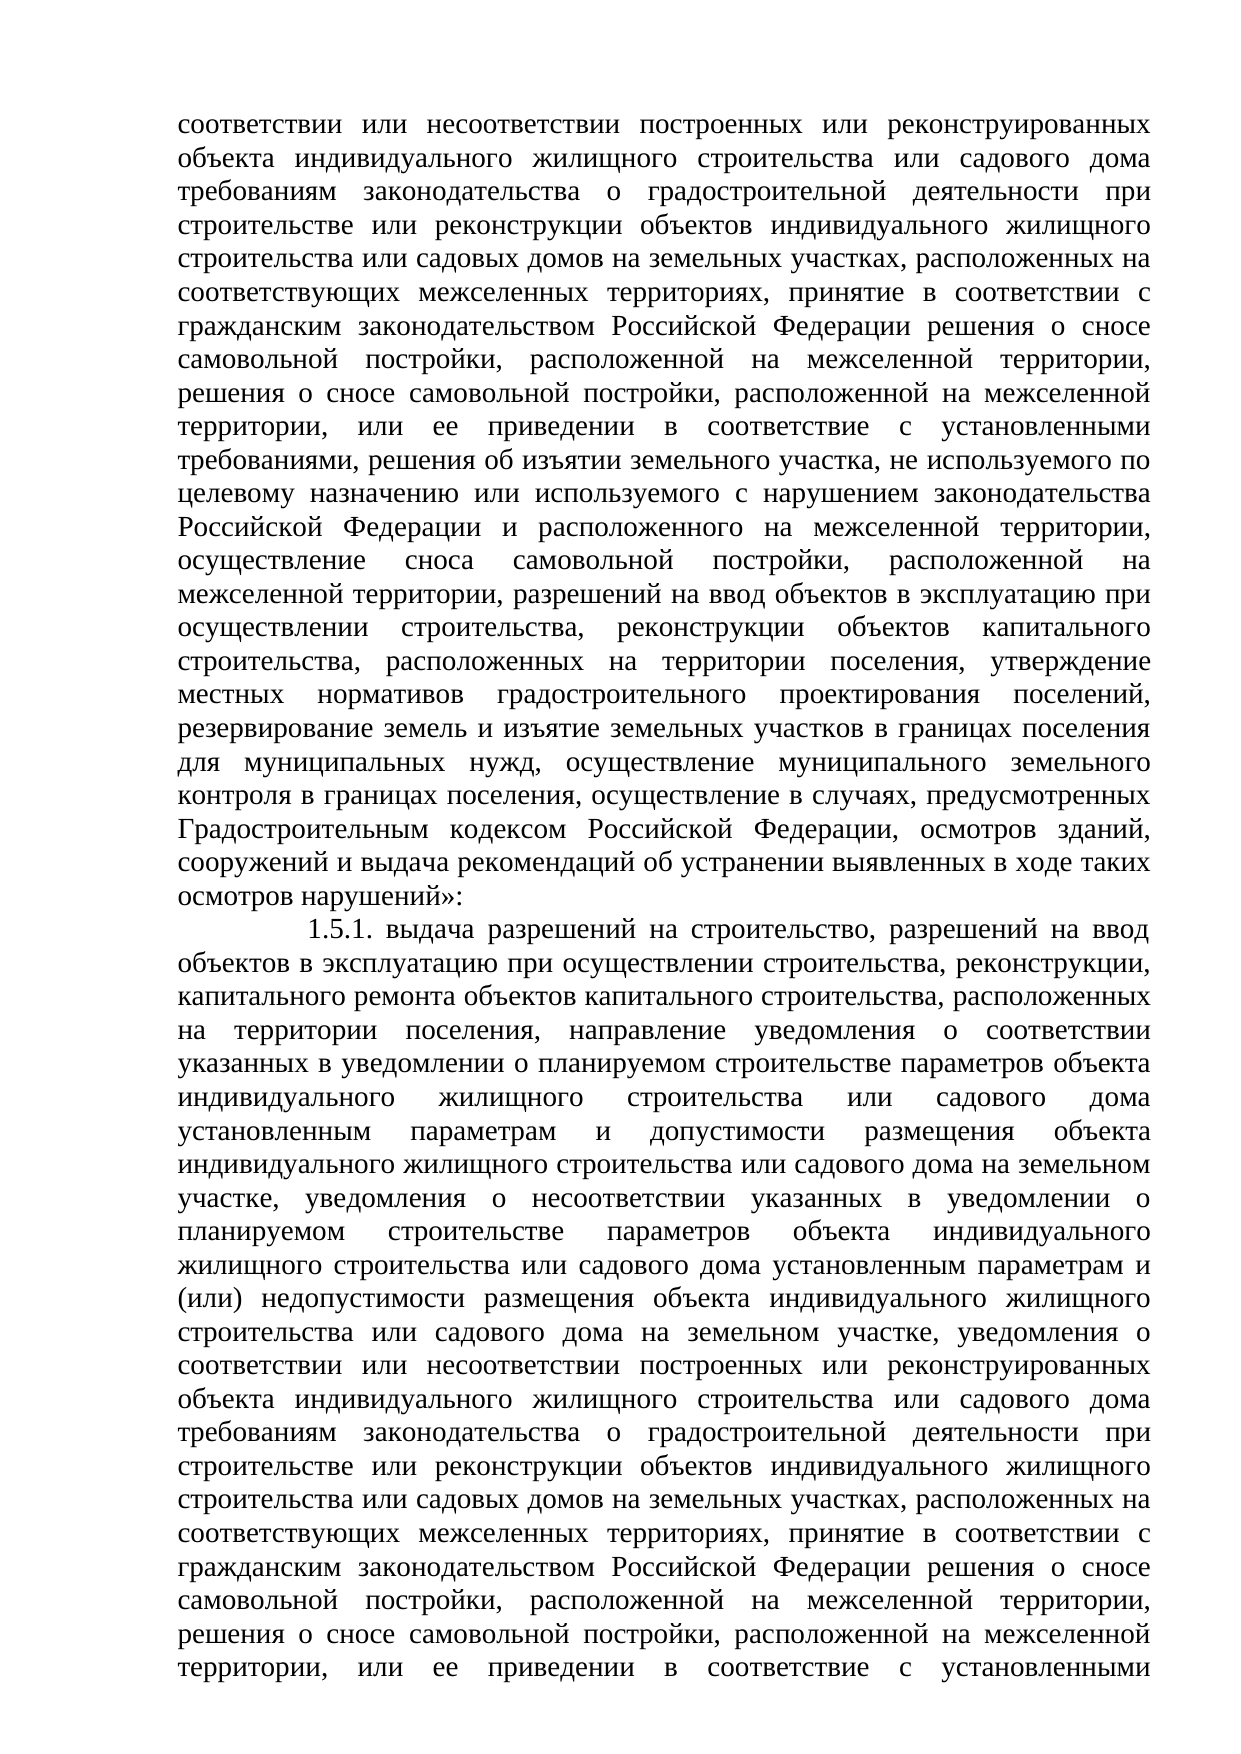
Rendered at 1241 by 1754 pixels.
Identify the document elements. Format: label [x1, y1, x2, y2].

text [177, 106, 1152, 911]
text [177, 911, 1152, 1683]
